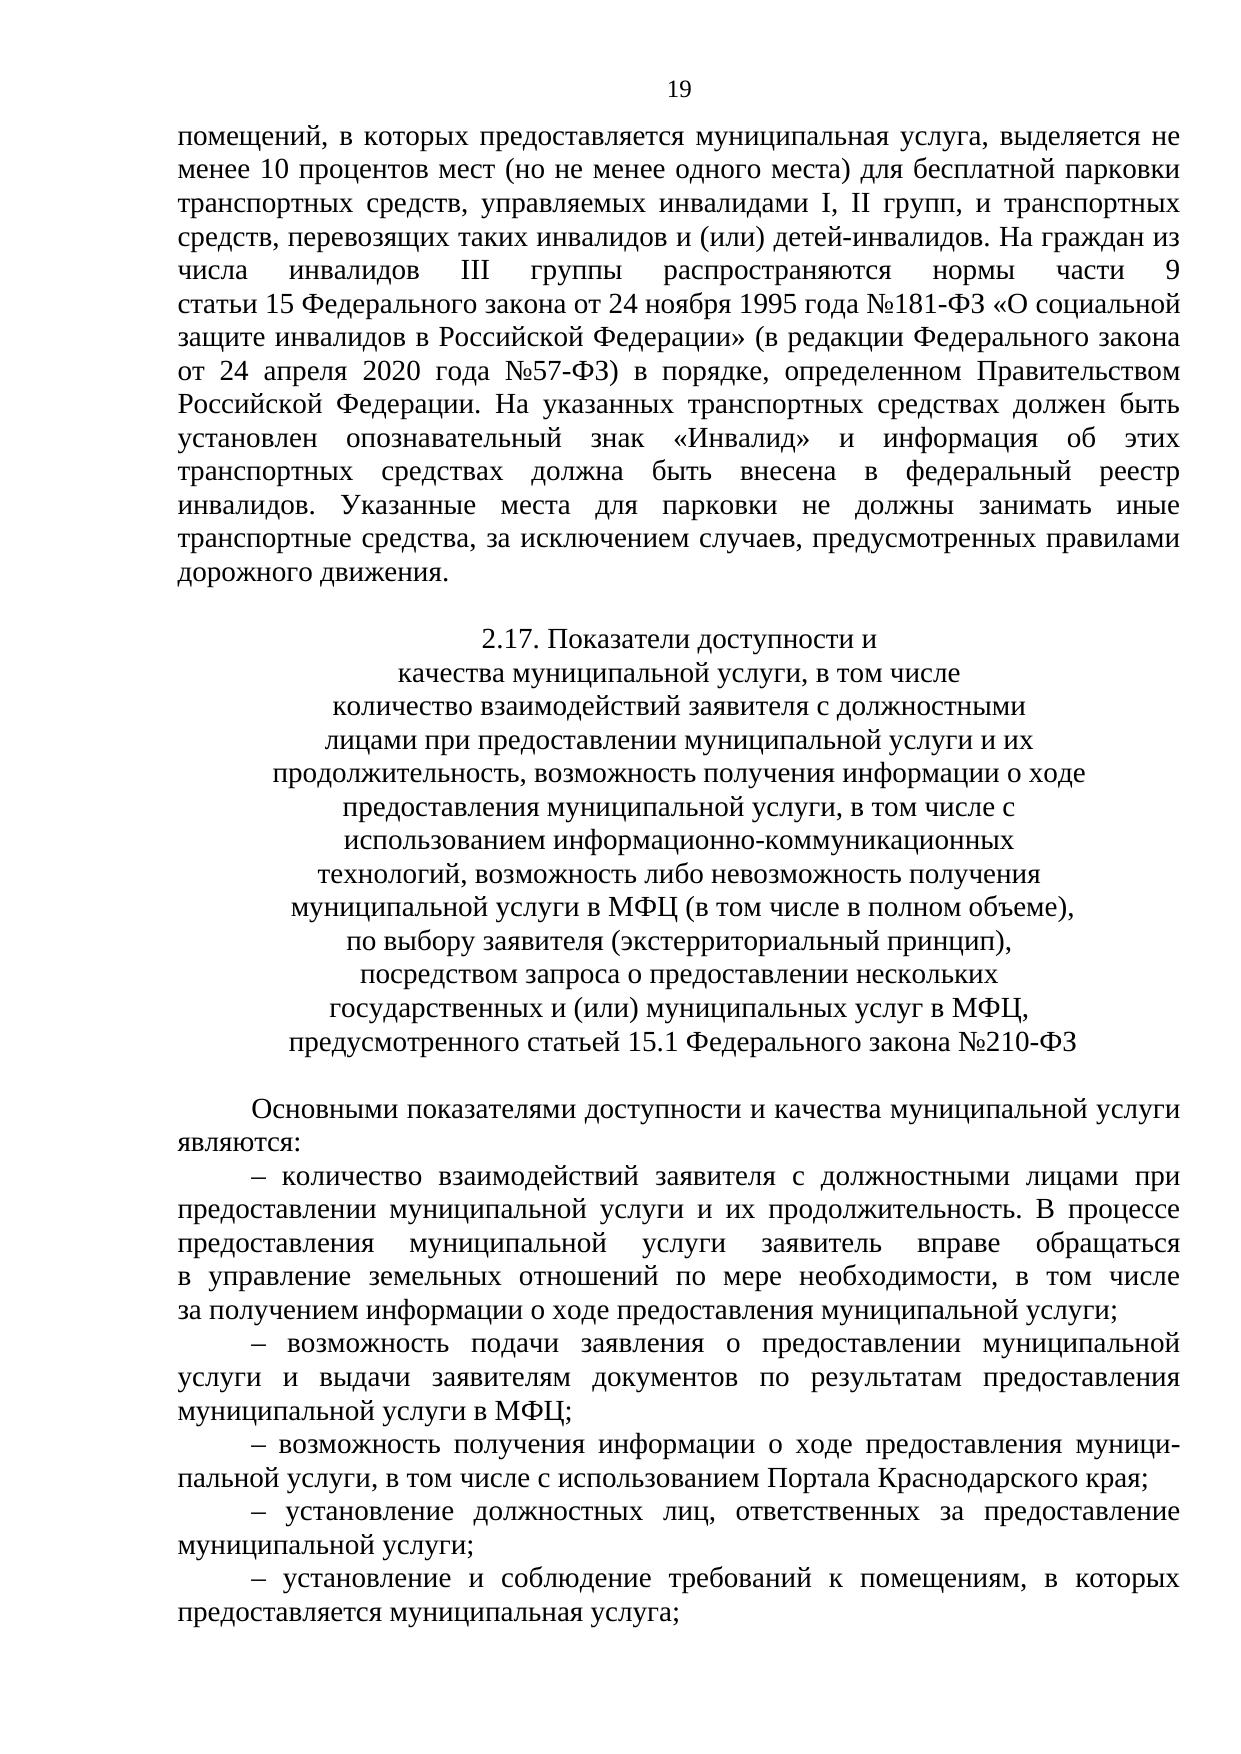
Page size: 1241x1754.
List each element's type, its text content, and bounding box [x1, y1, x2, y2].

text использованием информационно-коммуникационных [177, 822, 1181, 856]
text – возможность подачи заявления о предоставлении муниципальной услуги и выдачи заявителям документов по результатам предоставления муниципальной услуги в МФЦ; [177, 1326, 1181, 1426]
text качества муниципальной услуги, в том числе [177, 655, 1181, 688]
text продолжительность, возможность получения информации о ходе предоставления муниципальной услуги, в том числе с [177, 755, 1181, 822]
text по выбору заявителя (экстерриториальный принцип), [177, 923, 1181, 957]
text 2.17. Показатели доступности и [177, 621, 1181, 655]
text технологий, возможность либо невозможность получения [177, 856, 1181, 889]
text посредством запроса о предоставлении нескольких [177, 957, 1181, 990]
text Основными показателями доступности и качества муниципальной услуги являются: [177, 1091, 1181, 1158]
text государственных и (или) муниципальных услуг в МФЦ, [177, 990, 1181, 1024]
text – количество взаимодействий заявителя с должностными лицами при предоставлении муниципальной услуги и их продолжительность. В процессе предоставления муниципальной услуги заявитель вправе обращаться в управление земельных отношений по мере необходимости, в том числе за получением информации о ходе предоставления муниципальной услуги; [177, 1158, 1181, 1326]
text лицами при предоставлении муниципальной услуги и их [177, 722, 1181, 755]
text – возможность получения информации о ходе предоставления муници-пальной услуги, в том числе с использованием Портала Краснодарского края; [177, 1426, 1181, 1493]
text количество взаимодействий заявителя с должностными [177, 688, 1181, 722]
text муниципальной услуги в МФЦ (в том числе в полном объеме), [177, 889, 1181, 923]
text – установление должностных лиц, ответственных за предоставление муниципальной услуги; [177, 1493, 1181, 1560]
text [177, 118, 1181, 588]
text предусмотренного статьей 15.1 Федерального закона №210-ФЗ [177, 1024, 1181, 1057]
text – установление и соблюдение требований к помещениям, в которых предоставляется муниципальная услуга; [177, 1560, 1181, 1627]
